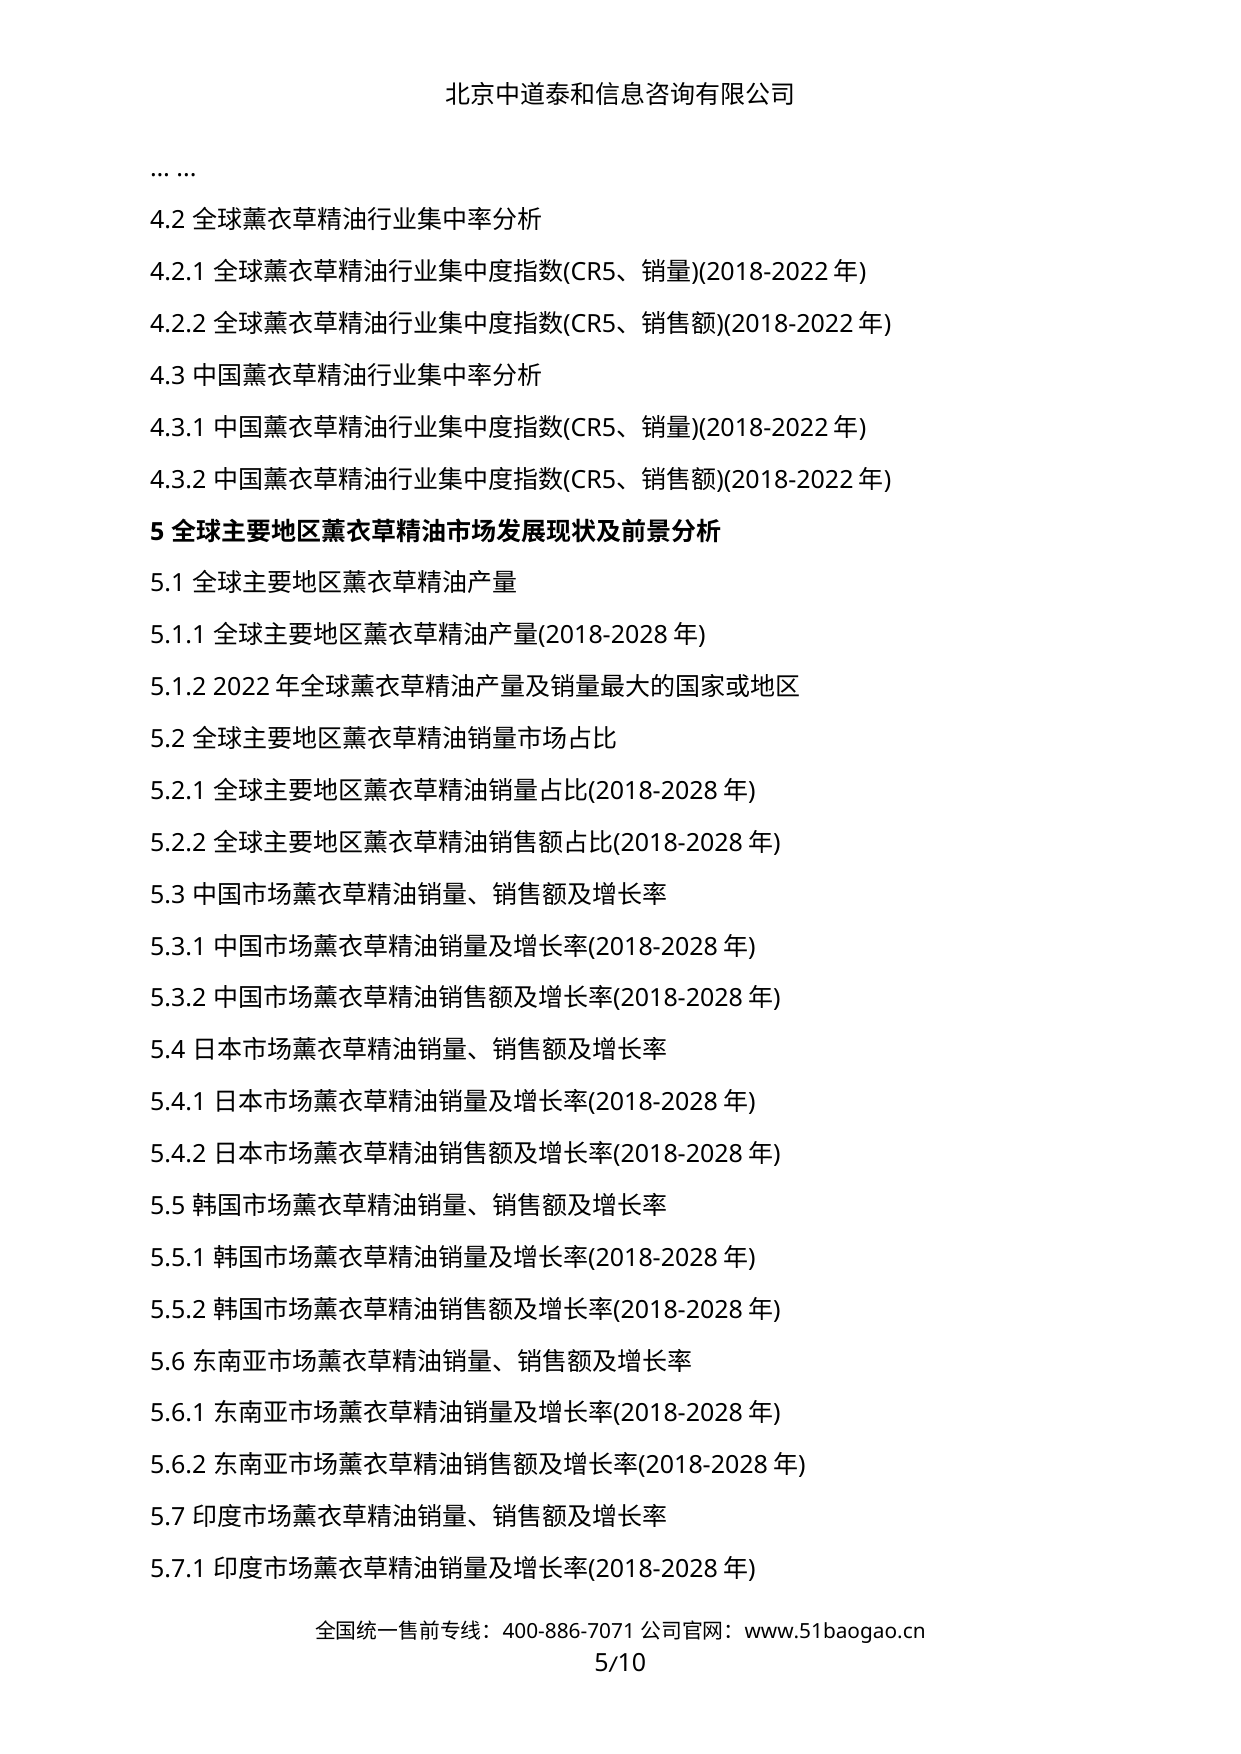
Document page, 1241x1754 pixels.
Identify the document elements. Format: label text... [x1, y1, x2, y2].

text 5.4.2 日本市场薰衣草精油销售额及增长率(2018-2028年) [150, 1133, 1090, 1170]
text 5.3.2 中国市场薰衣草精油销售额及增长率(2018-2028年) [150, 978, 1090, 1014]
text 5.4.1 日本市场薰衣草精油销量及增长率(2018-2028年) [150, 1082, 1090, 1118]
text 5.4 日本市场薰衣草精油销量、销售额及增长率 [150, 1030, 1090, 1066]
text 4.3 中国薰衣草精油行业集中率分析 [150, 355, 1090, 392]
text 5.5.1 韩国市场薰衣草精油销量及增长率(2018-2028年) [150, 1237, 1090, 1273]
text 5.7.1 印度市场薰衣草精油销量及增长率(2018-2028年) [150, 1548, 1090, 1585]
text 5.5 韩国市场薰衣草精油销量、销售额及增长率 [150, 1185, 1090, 1222]
text 5.7 印度市场薰衣草精油销量、销售额及增长率 [150, 1497, 1090, 1533]
text 4.3.1 中国薰衣草精油行业集中度指数(CR5、销量)(2018-2022年) [150, 407, 1090, 443]
text 5.3 中国市场薰衣草精油销量、销售额及增长率 [150, 874, 1090, 910]
text 5.2 全球主要地区薰衣草精油销量市场占比 [150, 718, 1090, 755]
text 4.2.2 全球薰衣草精油行业集中度指数(CR5、销售额)(2018-2022年) [150, 303, 1090, 340]
text 4.2 全球薰衣草精油行业集中率分析 [150, 200, 1090, 236]
text 5.3.1 中国市场薰衣草精油销量及增长率(2018-2028年) [150, 926, 1090, 962]
text 5 全球主要地区薰衣草精油市场发展现状及前景分析 [150, 511, 1090, 547]
text 5.6 东南亚市场薰衣草精油销量、销售额及增长率 [150, 1341, 1090, 1377]
text 5.2.1 全球主要地区薰衣草精油销量占比(2018-2028年) [150, 770, 1090, 807]
text 5.5.2 韩国市场薰衣草精油销售额及增长率(2018-2028年) [150, 1289, 1090, 1325]
text 5.1.2 2022年全球薰衣草精油产量及销量最大的国家或地区 [150, 667, 1090, 703]
text 5.2.2 全球主要地区薰衣草精油销售额占比(2018-2028年) [150, 822, 1090, 858]
text 5.1.1 全球主要地区薰衣草精油产量(2018-2028年) [150, 615, 1090, 651]
text 4.2.1 全球薰衣草精油行业集中度指数(CR5、销量)(2018-2022年) [150, 252, 1090, 288]
text 4.3.2 中国薰衣草精油行业集中度指数(CR5、销售额)(2018-2022年) [150, 459, 1090, 495]
text 5.6.1 东南亚市场薰衣草精油销量及增长率(2018-2028年) [150, 1393, 1090, 1429]
text 5.6.2 东南亚市场薰衣草精油销售额及增长率(2018-2028年) [150, 1445, 1090, 1481]
text … ... [150, 150, 1090, 184]
text 5.1 全球主要地区薰衣草精油产量 [150, 563, 1090, 599]
